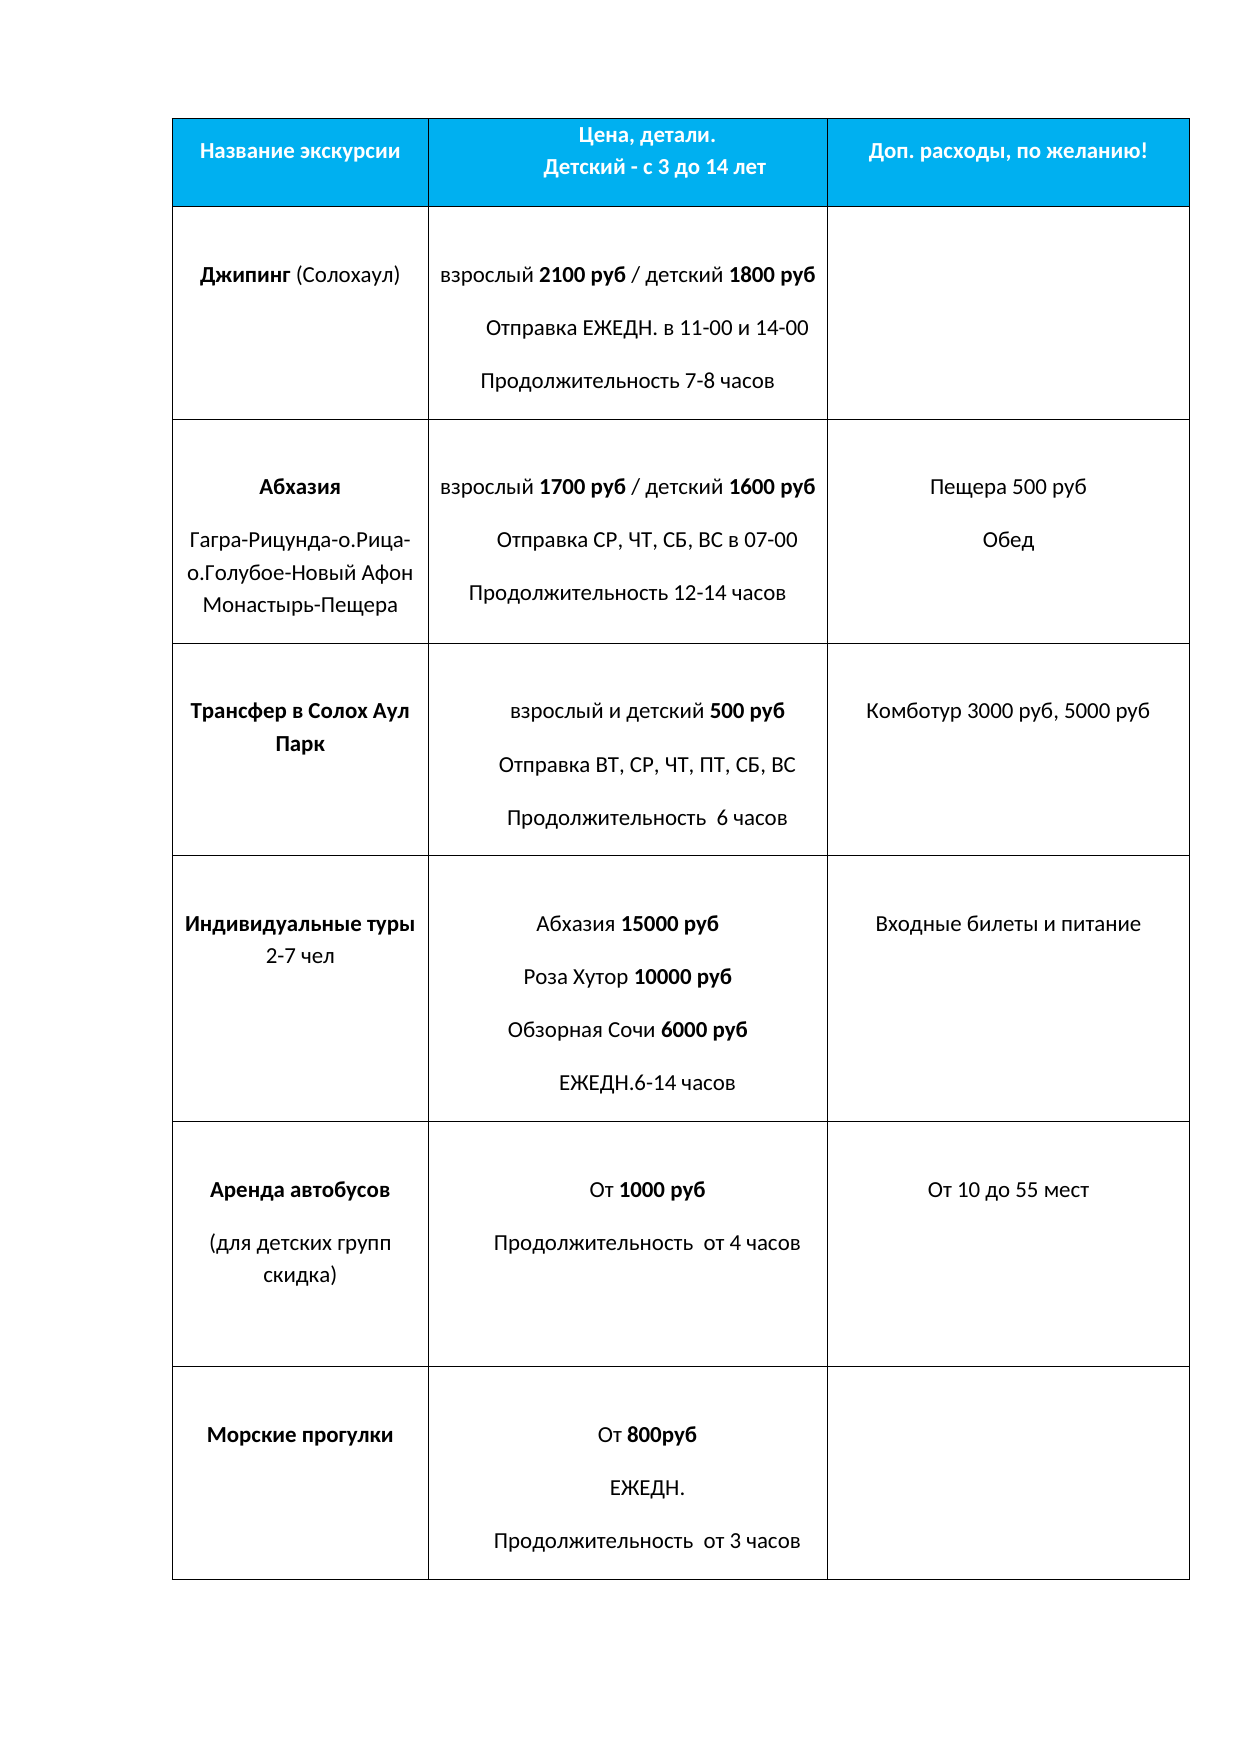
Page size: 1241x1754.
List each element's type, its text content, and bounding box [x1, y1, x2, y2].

table_cell Пещера 500 руб Обед [828, 420, 1189, 643]
table_cell [828, 207, 1189, 418]
table_cell Комботур 3000 руб, 5000 руб [828, 644, 1189, 855]
table_cell Абхазия 15000 руб Роза Хутор 10000 руб Обзорная Сочи 6000 руб ЕЖЕДН.6-14 часов [429, 856, 827, 1121]
table_cell От 800руб ЕЖЕДН. Продолжительность от 3 часов [429, 1367, 827, 1579]
table_cell Трансфер в Солох Аул Парк [173, 644, 428, 855]
table_cell От 10 до 55 мест [828, 1122, 1189, 1366]
table_cell [828, 1367, 1189, 1579]
table_cell Морские прогулки [173, 1367, 428, 1579]
table_cell Индивидуальные туры 2-7 чел [173, 856, 428, 1121]
table_header Название экскурсии [173, 119, 428, 206]
table_cell Аренда автобусов (для детских групп скидка) [173, 1122, 428, 1366]
table_cell Входные билеты и питание [828, 856, 1189, 1121]
table_cell взрослый и детский 500 руб Отправка ВТ, СР, ЧТ, ПТ, СБ, ВС Продолжительность 6 часов [429, 644, 827, 855]
table_header Доп. расходы, по желанию! [828, 119, 1189, 206]
table_header Цена, детали. Детский - с 3 до 14 лет [429, 119, 827, 206]
table_cell взрослый 1700 руб / детский 1600 руб Отправка СР, ЧТ, СБ, ВС в 07-00 Продолжительность 12-14 часов [429, 420, 827, 643]
table_cell взрослый 2100 руб / детский 1800 руб Отправка ЕЖЕДН. в 11-00 и 14-00 Продолжительность 7-8 часов [429, 207, 827, 418]
table_cell Джипинг (Солохаул) [173, 207, 428, 418]
table_cell От 1000 руб Продолжительность от 4 часов [429, 1122, 827, 1366]
table_cell Абхазия Гагра-Рицунда-о.Рица-о.Голубое-Новый Афон Монастырь-Пещера [173, 420, 428, 643]
